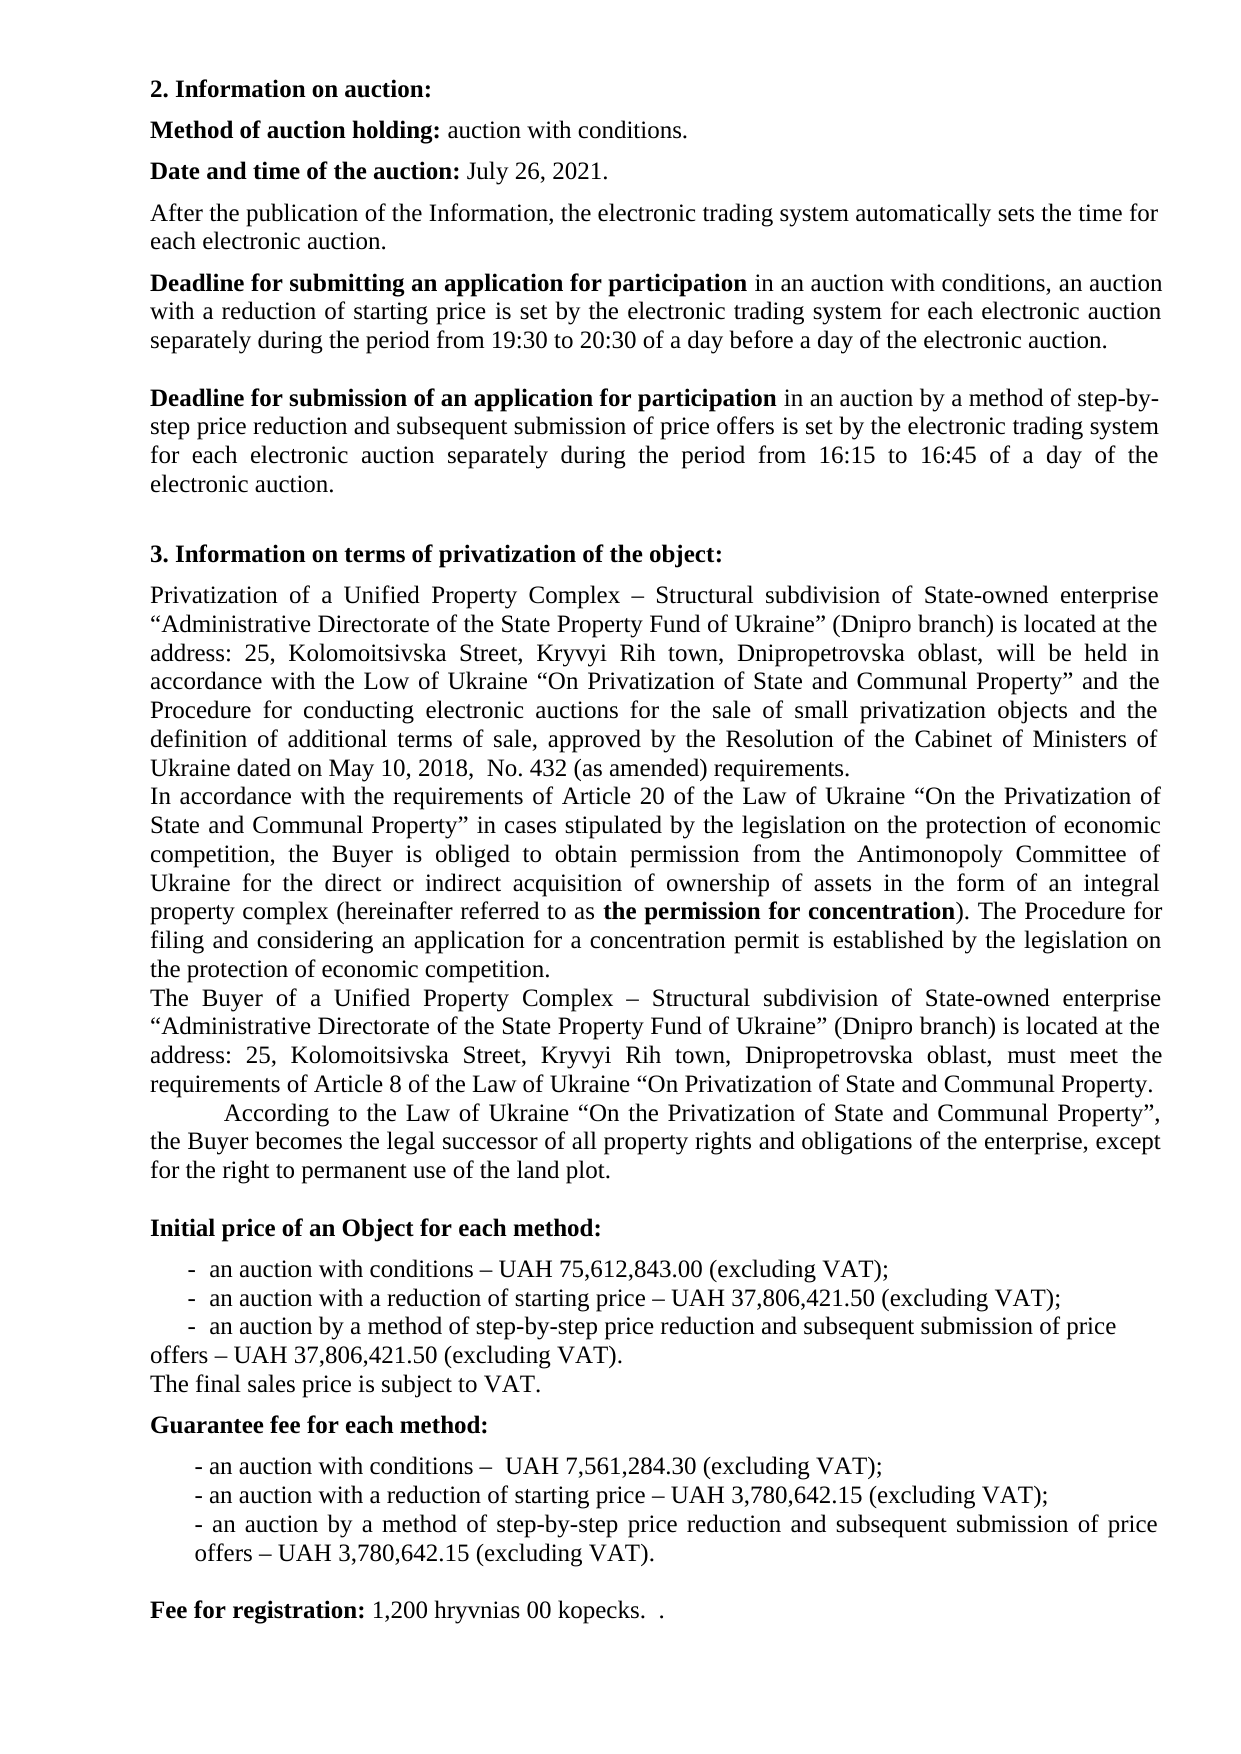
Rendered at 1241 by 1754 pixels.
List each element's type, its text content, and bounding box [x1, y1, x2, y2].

text After the publication of the Information, the electronic trading system automatically sets the time for each electronic auction. [150, 198, 1159, 255]
text offers – UAH 37,806,421.50 (excluding VAT). [150, 1340, 1159, 1369]
text Fee for registration: 1,200 hryvnias 00 kopecks. . [150, 1595, 1159, 1624]
text - an auction by a method of step-by-step price reduction and subsequent submission of price offers – UAH 3,780,642.15 (excluding VAT). [194, 1509, 1159, 1566]
text Initial price of an Object for each method: [150, 1213, 1159, 1241]
text - an auction with a reduction of starting price – UAH 3,780,642.15 (excluding VAT); [194, 1480, 1159, 1509]
text The Buyer of a Unified Property Complex – Structural subdivision of State-owned enterprise “Administrative Directorate of the State Property Fund of Ukraine” (Dnipro branch) is located at the address: 25, Kolomoitsivska Street, Kryvyi Rih town, Dnipropetrovska oblast, must meet the requirements of Article 8 of the Law of Ukraine “On Privatization of State and Communal Property. [150, 983, 1162, 1098]
list an auction by a method of step-by-step price reduction and subsequent submission of price [187, 1311, 1159, 1340]
text In accordance with the requirements of Article 20 of the Law of Ukraine “On the Privatization of State and Communal Property” in cases stipulated by the legislation on the protection of economic competition, the Buyer is obliged to obtain permission from the Antimonopoly Committee of Ukraine for the direct or indirect acquisition of ownership of assets in the form of an integral property complex (hereinafter referred to as the permission for concentration). The Procedure for filing and considering an application for a concentration permit is established by the legislation on the protection of economic competition. [150, 781, 1162, 983]
text Guarantee fee for each method: [150, 1410, 1159, 1439]
text - an auction with conditions – UAH 7,561,284.30 (excluding VAT); [194, 1451, 1159, 1480]
text Method of auction holding: auction with conditions. [150, 115, 1159, 144]
list an auction with a reduction of starting price – UAH 37,806,421.50 (excluding VAT); [187, 1283, 1159, 1311]
text Date and time of the auction: July 26, 2021. [150, 156, 1159, 185]
text Deadline for submitting an application for participation in an auction with conditions, an auction with a reduction of starting price is set by the electronic trading system for each electronic auction separately during the period from 19:30 to 20:30 of a day before a day of the electronic auction. [150, 268, 1162, 354]
text 2. Information on auction: [150, 74, 1159, 103]
text Deadline for submission of an application for participation in an auction by a method of step-by-step price reduction and subsequent submission of price offers is set by the electronic trading system for each electronic auction separately during the period from 16:15 to 16:45 of a day of the electronic auction. [150, 383, 1159, 498]
text According to the Law of Ukraine “On the Privatization of State and Communal Property”, the Buyer becomes the legal successor of all property rights and obligations of the enterprise, except for the right to permanent use of the land plot. [150, 1098, 1162, 1184]
list an auction with conditions – UAH 75,612,843.00 (excluding VAT); [187, 1254, 1159, 1283]
text Privatization of a Unified Property Complex – Structural subdivision of State-owned enterprise “Administrative Directorate of the State Property Fund of Ukraine” (Dnipro branch) is located at the address: 25, Kolomoitsivska Street, Kryvyi Rih town, Dnipropetrovska oblast, will be held in accordance with the Low of Ukraine “On Privatization of State and Communal Property” and the Procedure for conducting electronic auctions for the sale of small privatization objects and the definition of additional terms of sale, approved by the Resolution of the Cabinet of Ministers of Ukraine dated on May 10, 2018, No. 432 (as amended) requirements. [150, 580, 1159, 781]
text 3. Information on terms of privatization of the object: [150, 539, 1159, 568]
text The final sales price is subject to VAT. [150, 1369, 1159, 1398]
